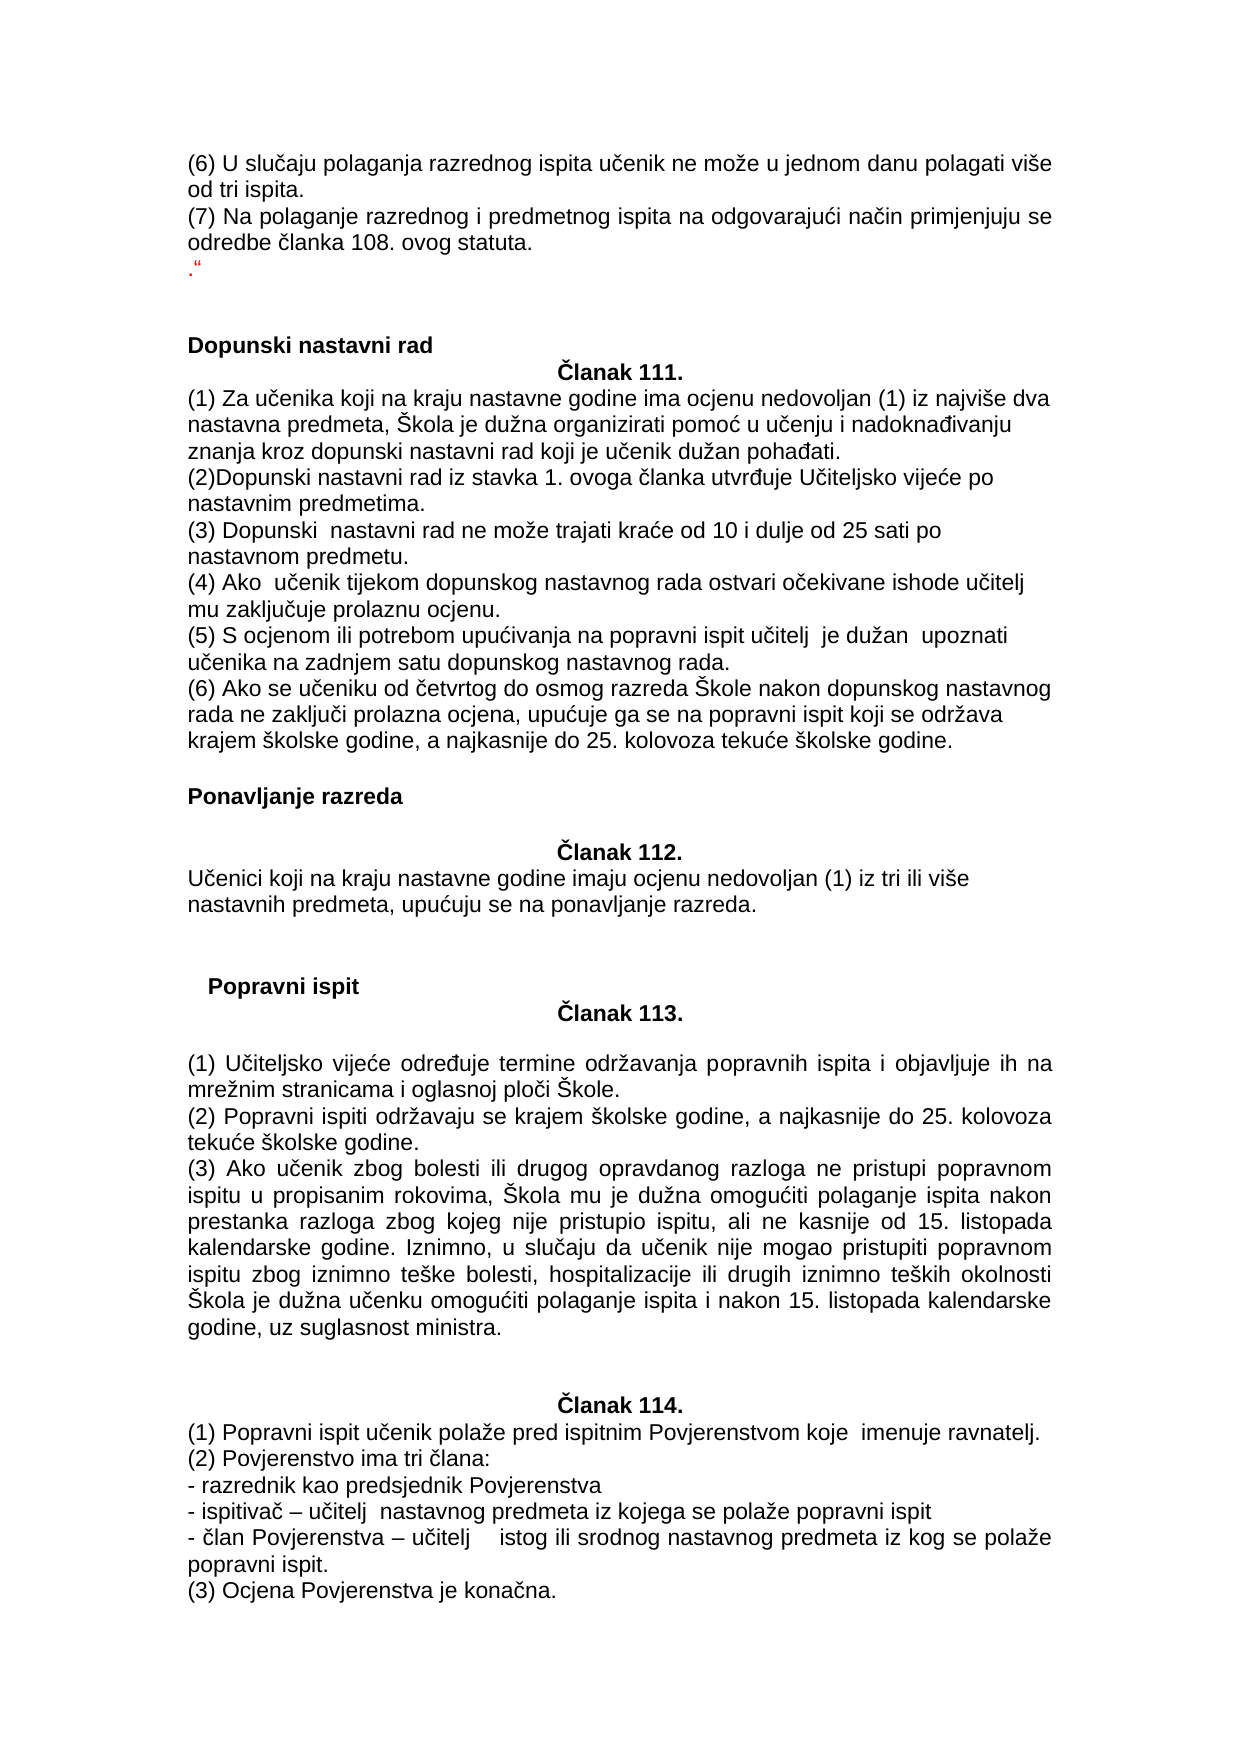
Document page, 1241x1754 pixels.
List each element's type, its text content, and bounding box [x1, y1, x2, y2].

text (2) Povjerenstvo ima tri člana: [187, 1445, 1053, 1472]
text Popravni ispit Članak 113. [187, 973, 1053, 1026]
text Ponavljanje razreda [187, 783, 1053, 809]
text - ispitivač – učitelj nastavnog predmeta iz kojega se polaže popravni ispit [187, 1498, 1053, 1524]
text (2) Popravni ispiti održavaju se krajem školske godine, a najkasnije do 25. kolovoza tekuće školske godine. [187, 1103, 1053, 1155]
text (1) Za učenika koji na kraju nastavne godine ima ocjenu nedovoljan (1) iz najviše dva nastavna predmeta, Škola je dužna organizirati pomoć u učenju i nadoknađivanju znanja kroz dopunski nastavni rad koji je učenik dužan pohađati. (2)Dopunski nastavni rad iz stavka 1. ovoga članka utvrđuje Učiteljsko vijeće po nastavnim predmetima. [187, 385, 1053, 517]
text Članak 112. Učenici koji na kraju nastavne godine imaju ocjenu nedovoljan (1) iz tri ili više nastavnih predmeta, upućuju se na ponavljanje razreda. [187, 838, 1053, 918]
text Članak 111. [187, 358, 1053, 385]
text (3) Dopunski nastavni rad ne može trajati kraće od 10 i dulje od 25 sati po nastavnom predmetu. (4) Ako učenik tijekom dopunskog nastavnog rada ostvari očekivane ishode učitelj mu zaključuje prolaznu ocjenu. (5) S ocjenom ili potrebom upućivanja na popravni ispit učitelj je dužan upoznati učenika na zadnjem satu dopunskog nastavnog rada. (6) Ako se učeniku od četvrtog do osmog razreda Škole nakon dopunskog nastavnog rada ne zaključi prolazna ocjena, upućuje ga se na popravni ispit koji se održava krajem školske godine, a najkasnije do 25. kolovoza tekuće školske godine. [187, 517, 1053, 754]
text (7) Na polaganje razrednog i predmetnog ispita na odgovarajući način primjenjuju se odredbe članka 108. ovog statuta. [187, 203, 1053, 255]
text (1) Učiteljsko vijeće određuje termine održavanja popravnih ispita i objavljuje ih na mrežnim stranicama i oglasnoj ploči Škole. [187, 1050, 1053, 1103]
text (3) Ocjena Povjerenstva je konačna. [187, 1577, 1053, 1603]
text - član Povjerenstva – učitelj istog ili srodnog nastavnog predmeta iz kog se polaže popravni ispit. [187, 1524, 1053, 1577]
text (3) Ako učenik zbog bolesti ili drugog opravdanog razloga ne pristupi popravnom ispitu u propisanim rokovima, Škola mu je dužna omogućiti polaganje ispita nakon prestanka razloga zbog kojeg nije pristupio ispitu, ali ne kasnije od 15. listopada kalendarske godine. Iznimno, u slučaju da učenik nije mogao pristupiti popravnom ispitu zbog iznimno teške bolesti, hospitalizacije ili drugih iznimno teških okolnosti Škola je dužna učenku omogućiti polaganje ispita i nakon 15. listopada kalendarske godine, uz suglasnost ministra. [187, 1155, 1053, 1340]
text .“ [187, 255, 1053, 282]
text Dopunski nastavni rad [187, 332, 1053, 358]
text Članak 114. [187, 1392, 1053, 1419]
text (6) U slučaju polaganja razrednog ispita učenik ne može u jednom danu polagati više od tri ispita. [187, 150, 1053, 203]
text - razrednik kao predsjednik Povjerenstva [187, 1472, 1053, 1498]
text (1) Popravni ispit učenik polaže pred ispitnim Povjerenstvom koje imenuje ravnatelj. [187, 1419, 1053, 1445]
